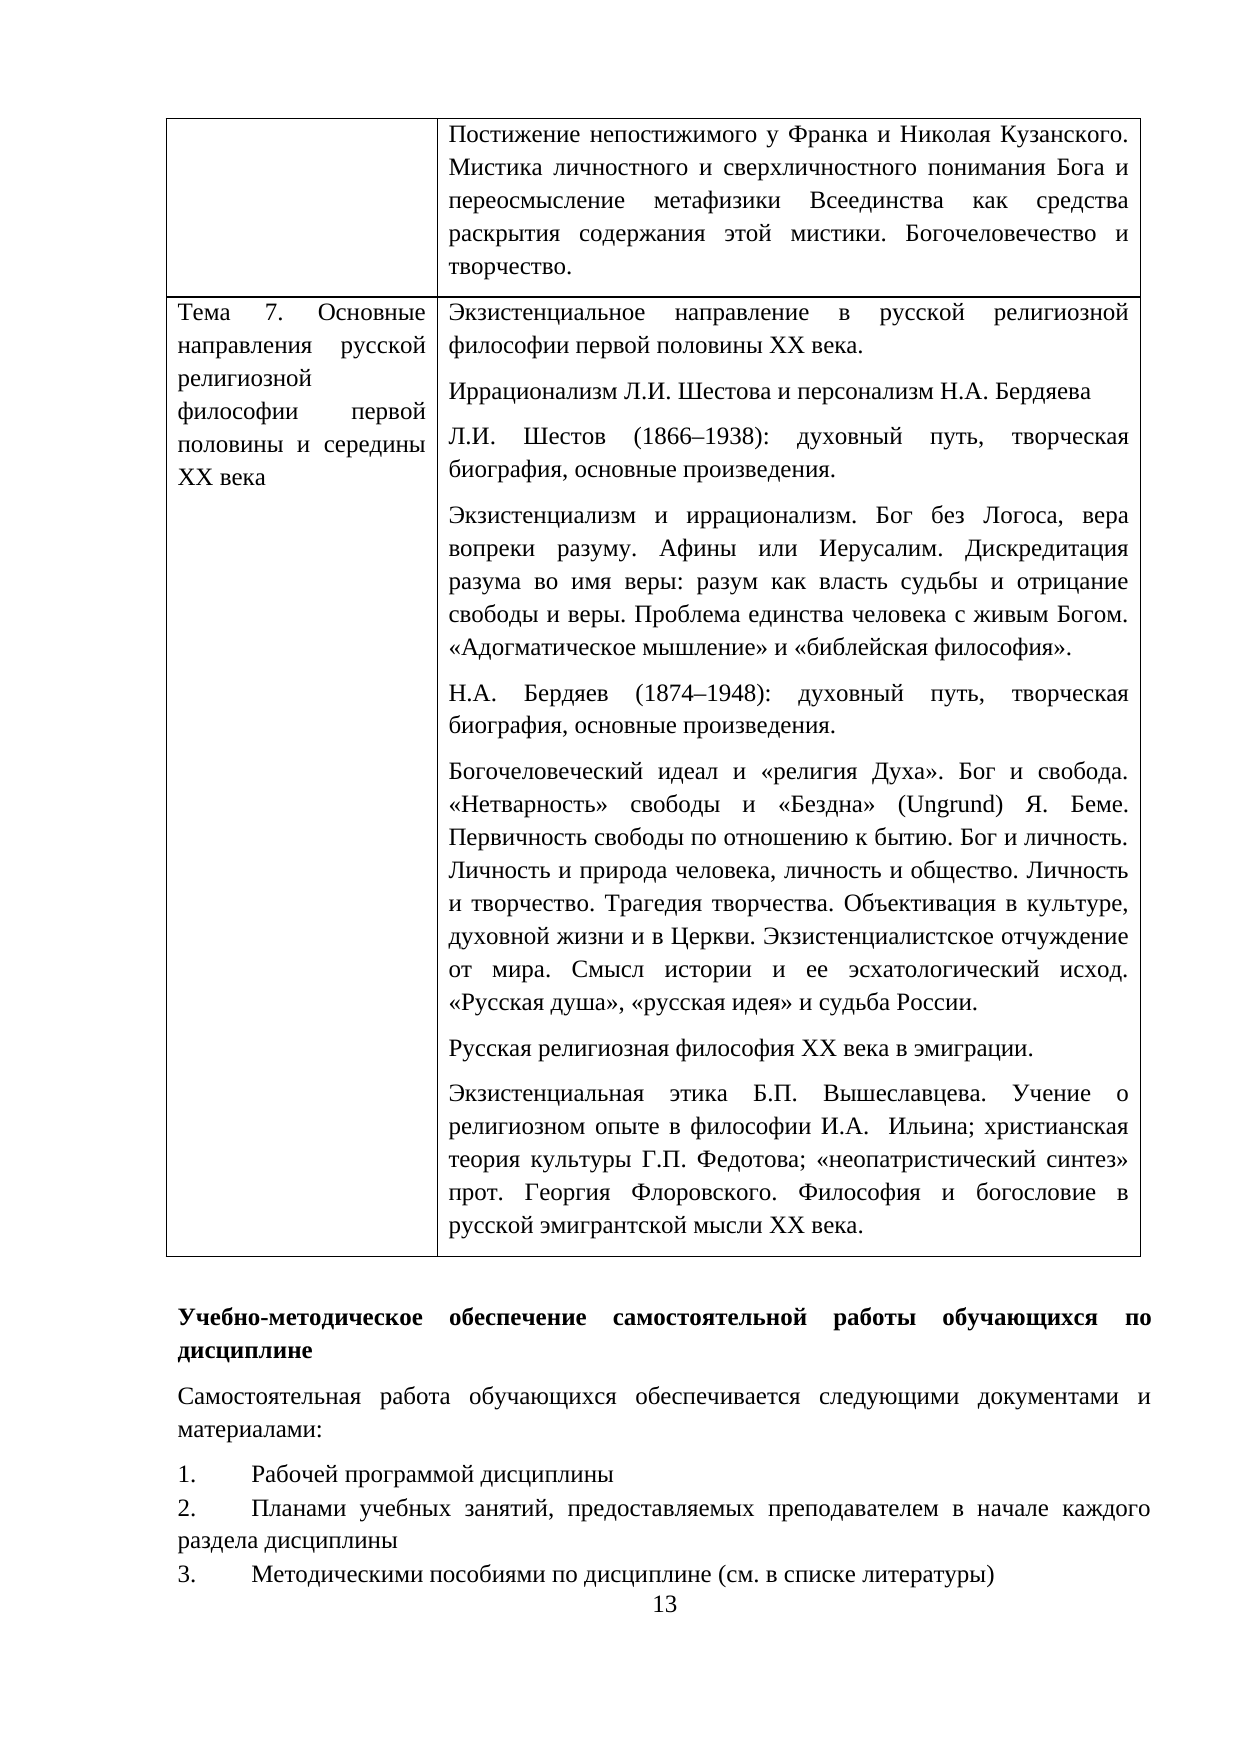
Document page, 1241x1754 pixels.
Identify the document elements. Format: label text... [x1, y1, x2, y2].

table_cell Экзистенциальное направление в русской религиозной философии первой половины ХХ века. Иррационализм Л.И. Шестова и персонализм Н.А. Бердяева Л.И. Шестов (1866–1938): духовный путь, творческая биография, основные произведения. Экзистенциализм и иррационализм. Бог без Логоса, вера вопреки разуму. Афины или Иерусалим. Дискредитация разума во имя веры: разум как власть судьбы и отрицание свободы и веры. Проблема единства человека с живым Богом. «Адогматическое мышление» и «библейская философия». Н.А. Бердяев (1874–1948): духовный путь, творческая биография, основные произведения. Богочеловеческий идеал и «религия Духа». Бог и свобода. «Нетварность» свободы и «Бездна» (Ungrund) Я. Беме. Первичность свободы по отношению к бытию. Бог и личность. Личность и природа человека, личность и общество. Личность и творчество. Трагедия творчества. Объективация в культуре, духовной жизни и в Церкви. Экзистенциалистское отчуждение от мира. Смысл истории и ее эсхатологический исход. «Русская душа», «русская идея» и судьба России. Русская религиозная философия XX века в эмиграции. Экзистенциальная этика Б.П. Вышеславцева. Учение о религиозном опыте в философии И.А. Ильина; христианская теория культуры Г.П. Федотова; «неопатристический синтез» прот. Георгия Флоровского. Философия и богословие в русской эмигрантской мысли XX века. [438, 298, 1140, 1256]
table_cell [167, 119, 437, 296]
list Планами учебных занятий, предоставляемых преподавателем в начале каждого раздела дисциплины [177, 1493, 1152, 1554]
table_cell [438, 119, 1140, 296]
list Рабочей программой дисциплины [177, 1459, 1152, 1488]
subtitle Учебно-методическое обеспечение самостоятельной работы обучающихся по дисциплине [177, 1302, 1152, 1364]
table_cell Тема 7. Основные направления русской религиозной философии первой половины и середины ХХ века [167, 298, 437, 1256]
list Методическими пособиями по дисциплине (см. в списке литературы) [177, 1559, 1152, 1587]
text Самостоятельная работа обучающихся обеспечивается следующими документами и материалами: [177, 1381, 1152, 1443]
